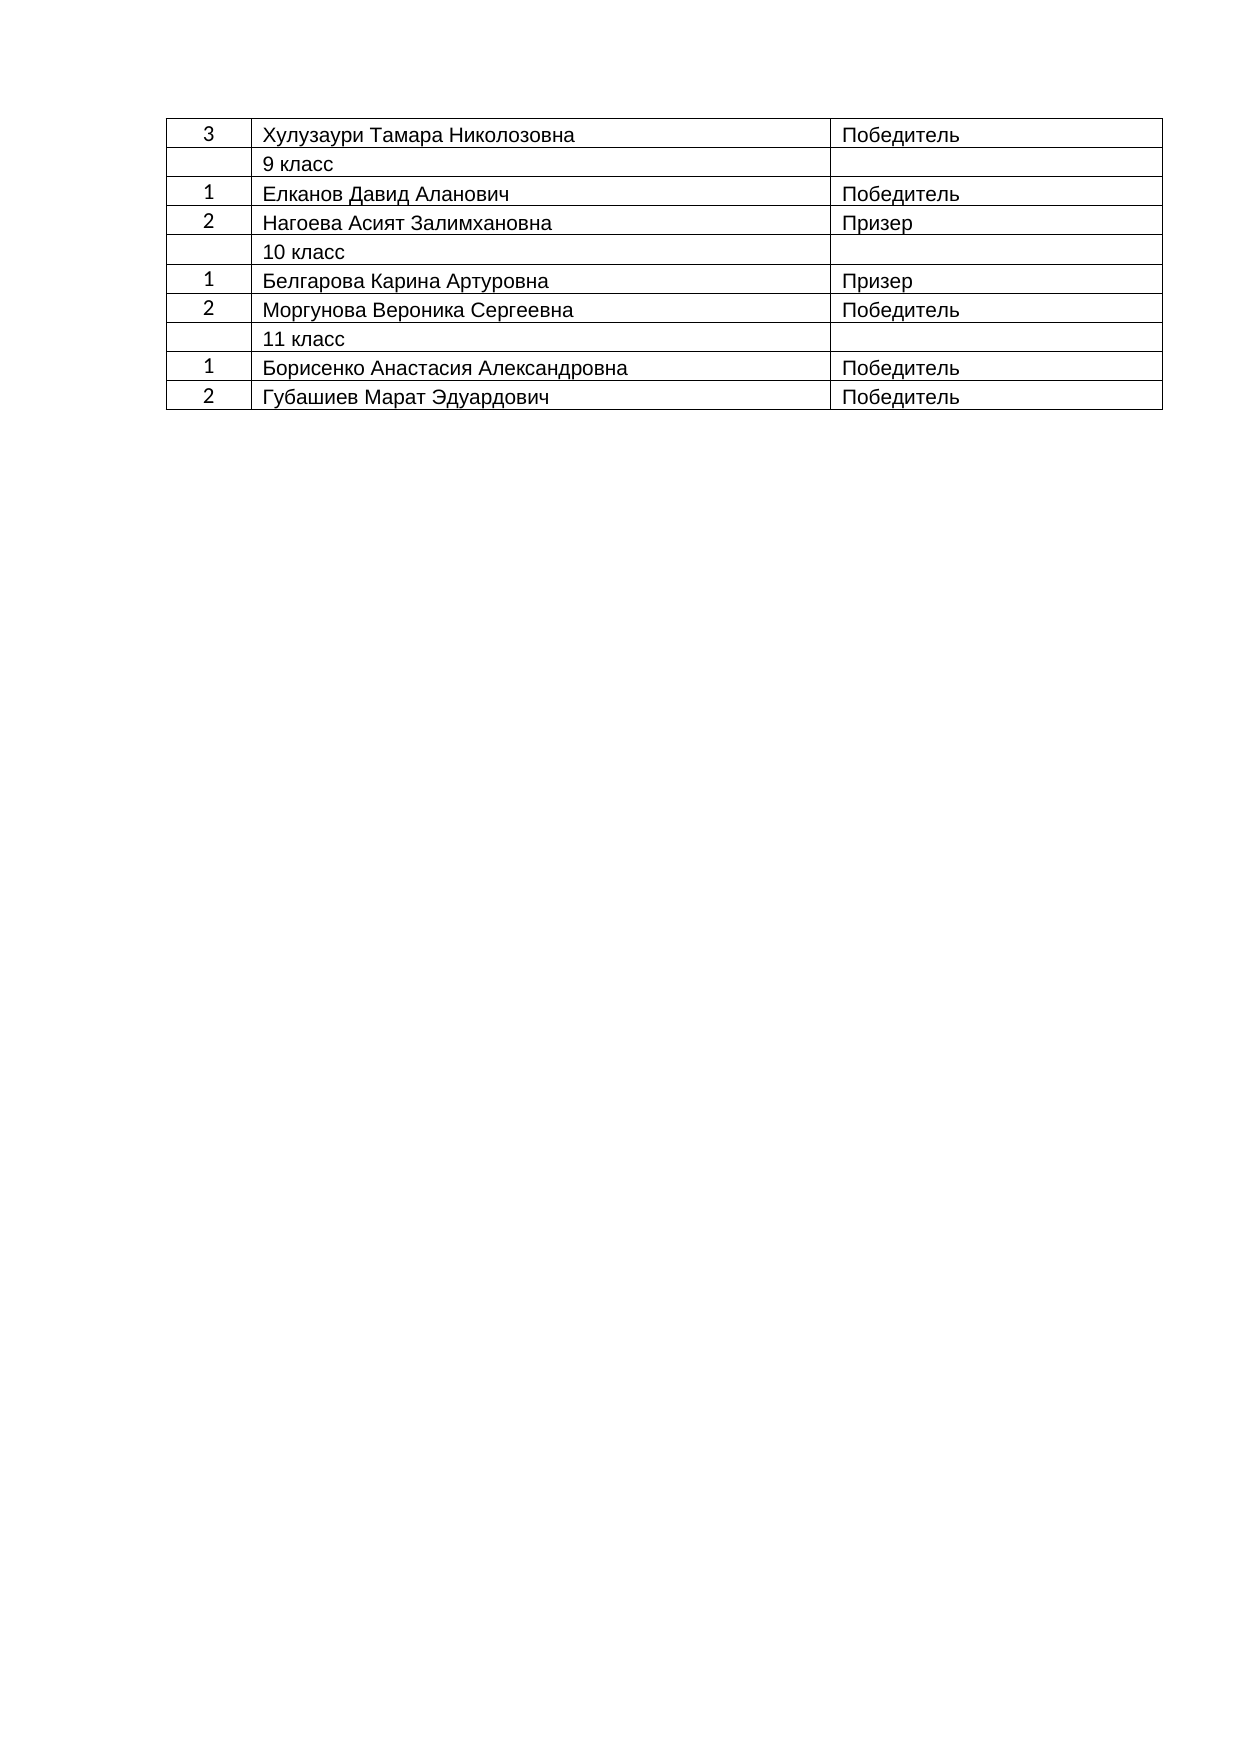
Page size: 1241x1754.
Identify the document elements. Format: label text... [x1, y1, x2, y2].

table_cell [831, 148, 1162, 176]
table_cell [167, 235, 251, 263]
table_cell Победитель [831, 177, 1162, 205]
table_cell Призер [831, 265, 1162, 292]
table_cell Хулузаури Тамара Николозовна [252, 119, 830, 147]
table_cell [831, 235, 1162, 263]
table_cell Победитель [831, 352, 1162, 380]
table_cell Победитель [831, 381, 1162, 409]
table_cell 2 [167, 381, 251, 409]
table_cell Белгарова Карина Артуровна [252, 265, 830, 292]
table_cell Борисенко Анастасия Александровна [252, 352, 830, 380]
table_cell 9 класс [252, 148, 830, 176]
table_cell 2 [167, 294, 251, 322]
table_cell Победитель [831, 294, 1162, 322]
table_cell 10 класс [252, 235, 830, 263]
table_cell 11 класс [252, 323, 830, 351]
table_cell Призер [831, 206, 1162, 234]
table_cell [167, 323, 251, 351]
table_cell 1 [167, 352, 251, 380]
table_cell Елканов Давид Аланович [252, 177, 830, 205]
table_cell [831, 323, 1162, 351]
table_cell Нагоева Асият Залимхановна [252, 206, 830, 234]
table_cell Моргунова Вероника Сергеевна [252, 294, 830, 322]
table_cell 1 [167, 177, 251, 205]
table_cell [167, 148, 251, 176]
table_cell 2 [167, 206, 251, 234]
table_cell 3 [167, 119, 251, 147]
table_cell Победитель [831, 119, 1162, 147]
table_cell Губашиев Марат Эдуардович [252, 381, 830, 409]
table_cell 1 [167, 265, 251, 292]
